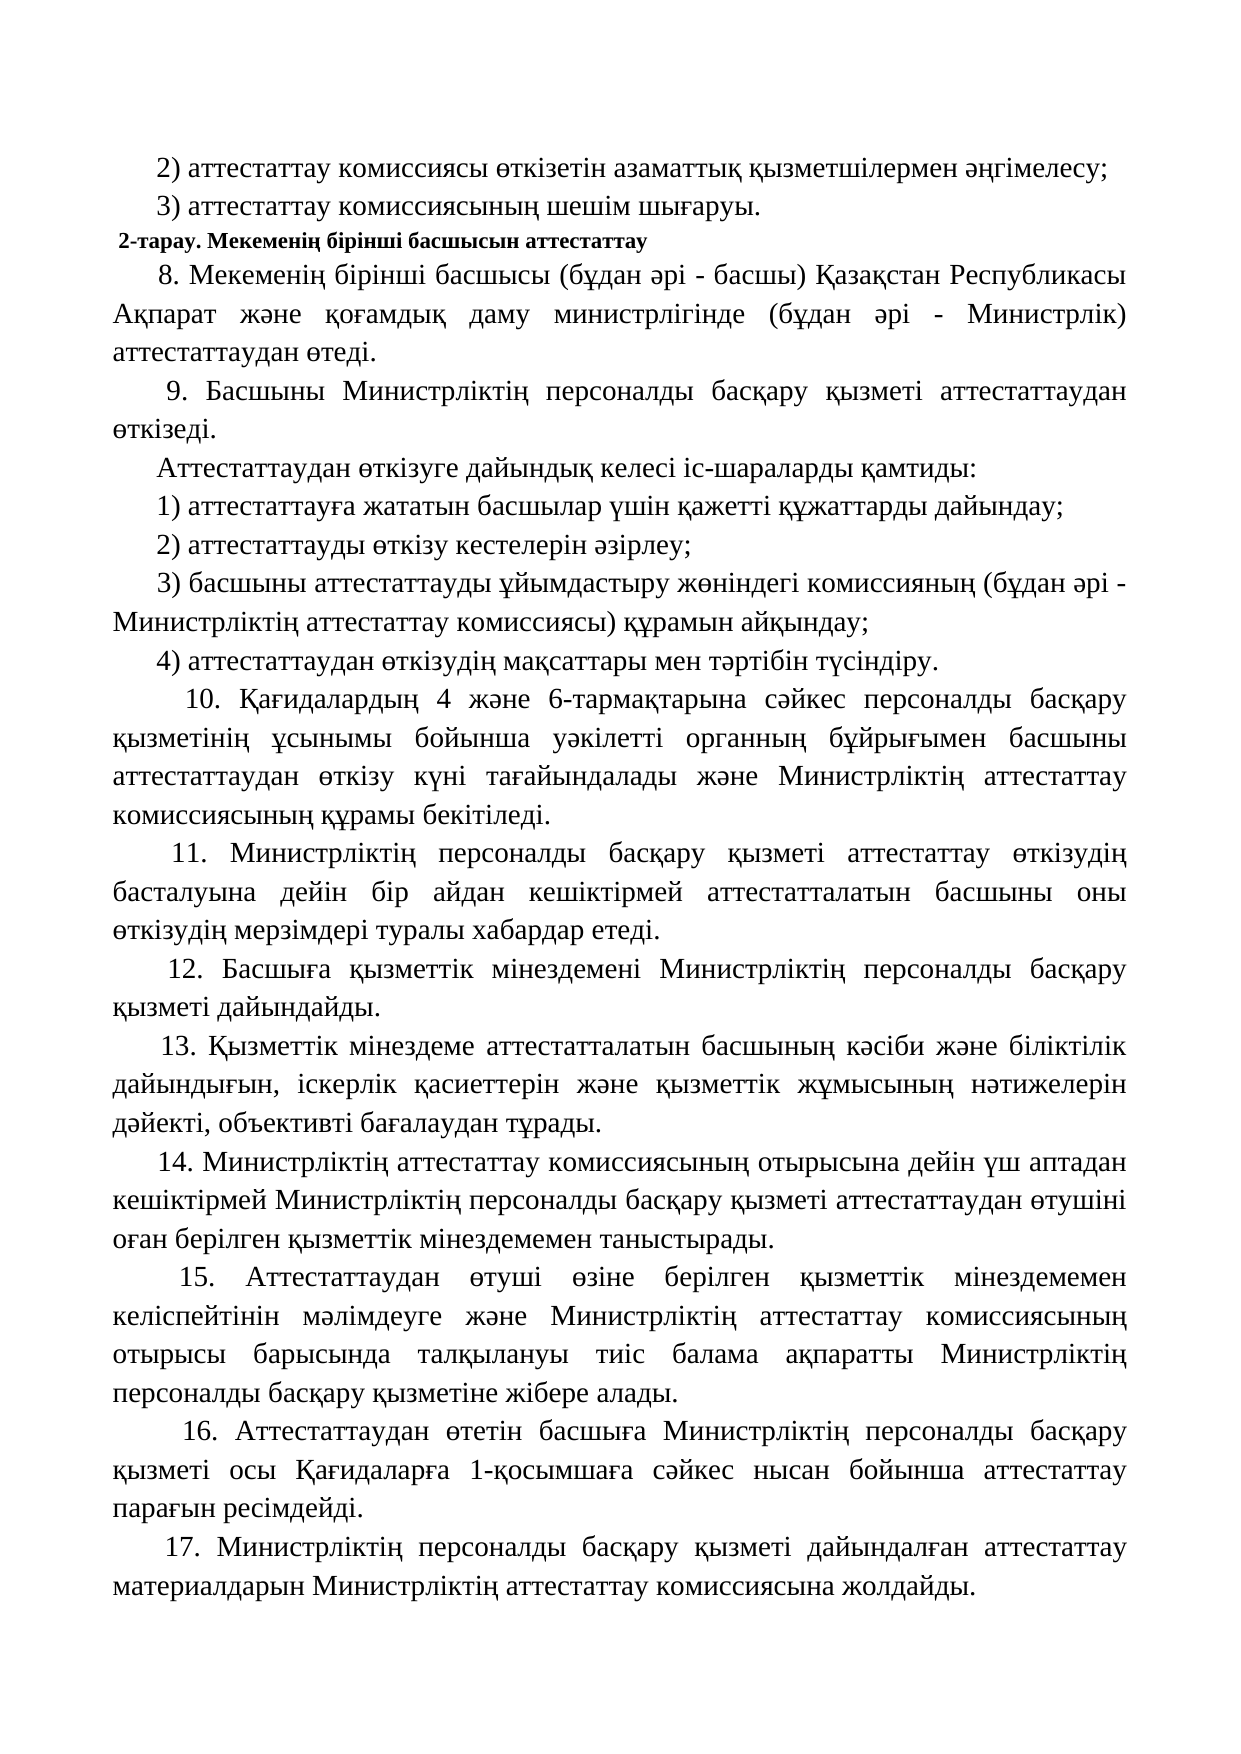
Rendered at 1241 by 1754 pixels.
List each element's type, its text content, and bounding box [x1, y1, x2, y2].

text 15. Аттестаттаудан өтуші өзіне берілген қызметтік мінездемемен келіспейтінін мәлімдеуге және Министрліктің аттестаттау комиссиясының отырысы барысында талқылануы тиіс балама ақпаратты Министрліктің персоналды басқару қызметіне жібере алады. [112, 1259, 1128, 1408]
text 3) басшыны аттестаттауды ұйымдастыру жөніндегі комиссияның (бұдан әрі - Министрліктің аттестаттау комиссиясы) құрамын айқындау; [112, 566, 1128, 638]
text 11. Министрліктің персоналды басқару қызметі аттестаттау өткізудің басталуына дейін бір айдан кешіктірмей аттестатталатын басшыны оны өткізудің мерзімдері туралы хабардар етеді. [112, 835, 1128, 946]
text 2) аттестаттау комиссиясы өткізетін азаматтық қызметшілермен әңгімелесу; [112, 150, 1128, 183]
text 14. Министрліктің аттестаттау комиссиясының отырысына дейін үш аптадан кешіктірмей Министрліктің персоналды басқару қызметі аттестаттаудан өтушіні оған берілген қызметтік мінездемемен таныстырады. [112, 1144, 1128, 1254]
text 1) аттестаттауға жататын басшылар үшін қажетті құжаттарды дайындау; [112, 488, 1128, 522]
text 12. Басшыға қызметтік мінездемені Министрліктің персоналды басқару қызметі дайындайды. [112, 951, 1128, 1023]
text 17. Министрліктің персоналды басқару қызметі дайындалған аттестаттау материалдарын Министрліктің аттестаттау комиссиясына жолдайды. [112, 1529, 1128, 1601]
text 2-тарау. Мекеменің бірінші басшысын аттестаттау [112, 227, 1128, 253]
text 10. Қағидалардың 4 және 6-тармақтарына сәйкес персоналды басқару қызметінің ұсынымы бойынша уәкілетті органның бұйрығымен басшыны аттестаттаудан өткізу күні тағайындалады және Министрліктің аттестаттау комиссиясының құрамы бекітіледі. [112, 681, 1128, 830]
text 16. Аттестаттаудан өтетін басшыға Министрліктің персоналды басқару қызметі осы Қағидаларға 1-қосымшаға сәйкес нысан бойынша аттестаттау парағын ресімдейді. [112, 1413, 1128, 1524]
text 3) аттестаттау комиссиясының шешім шығаруы. [112, 188, 1128, 222]
text 9. Басшыны Министрліктің персоналды басқару қызметі аттестаттаудан өткізеді. [112, 373, 1128, 445]
text 13. Қызметтік мінездеме аттестатталатын басшының кәсіби және біліктілік дайындығын, іскерлік қасиеттерін және қызметтік жұмысының нәтижелерін дәйекті, объективті бағалаудан тұрады. [112, 1028, 1128, 1139]
text 8. Мекеменің бірінші басшысы (бұдан әрі - басшы) Қазақстан Республикасы Ақпарат және қоғамдық даму министрлігінде (бұдан әрі - Министрлік) аттестаттаудан өтеді. [112, 257, 1128, 368]
text 2) аттестаттауды өткізу кестелерін әзірлеу; [112, 527, 1128, 561]
text Аттестаттаудан өткізуге дайындық келесі іс-шараларды қамтиды: [112, 450, 1128, 483]
text 4) аттестаттаудан өткізудің мақсаттары мен тәртібін түсіндіру. [112, 643, 1128, 676]
